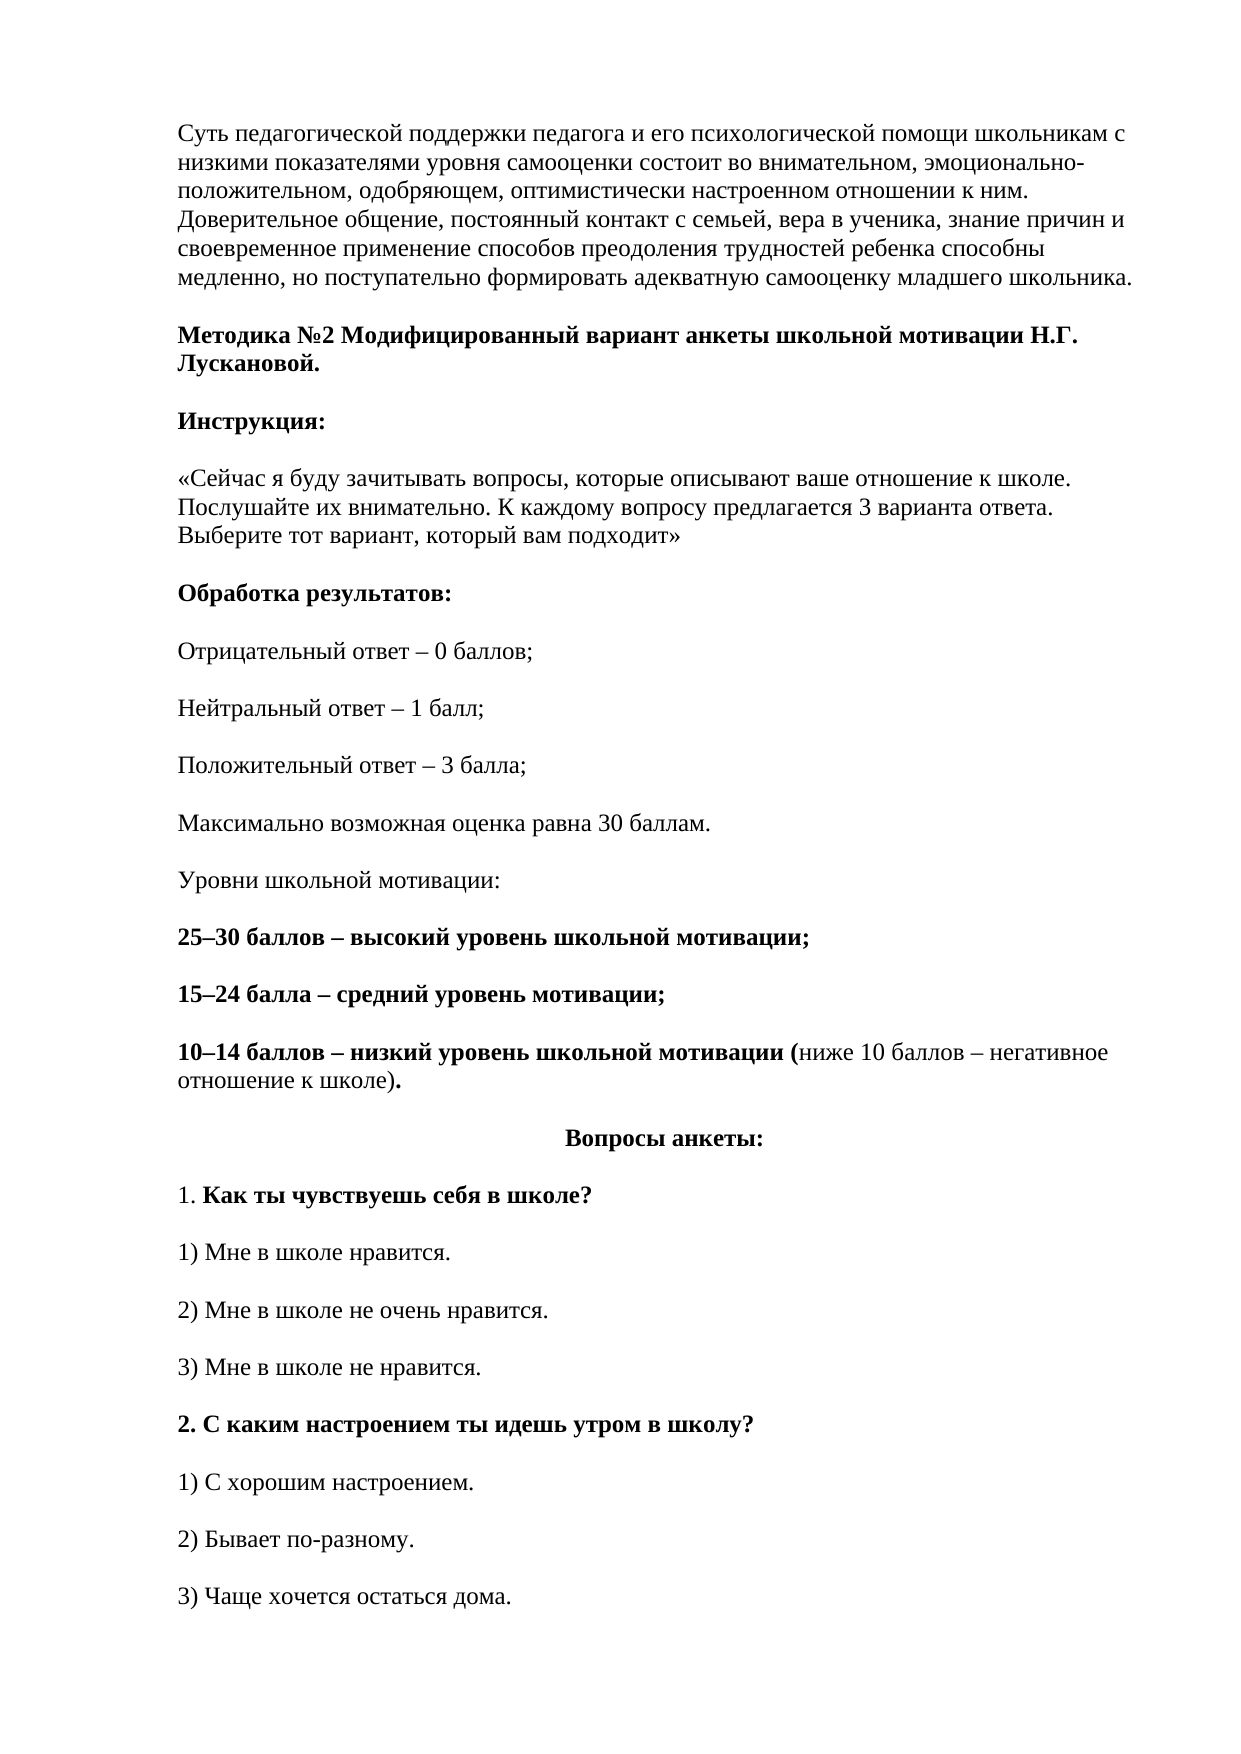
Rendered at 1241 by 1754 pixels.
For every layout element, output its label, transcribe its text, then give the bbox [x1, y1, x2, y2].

text Суть педагогической поддержки педагога и его психологической помощи школьникам с низкими показателями уровня самооценки состоит во внимательном, эмоционально-положительном, одобряющем, оптимистически настроенном отношении к ним. Доверительное общение, постоянный контакт с семьей, вера в ученика, знание причин и своевременное применение способов преодоления трудностей ребенка способны медленно, но поступательно формировать адекватную самооценку младшего школьника. [177, 118, 1152, 291]
text Нейтральный ответ – 1 балл; [177, 693, 1152, 722]
text 10–14 баллов – низкий уровень школьной мотивации (ниже 10 баллов – негативное отношение к школе). [177, 1037, 1152, 1094]
text Положительный ответ – 3 балла; [177, 750, 1152, 779]
text 2) Мне в школе не очень нравится. [177, 1295, 1152, 1323]
text 1. Как ты чувствуешь себя в школе? [177, 1180, 1152, 1209]
text Инструкция: [177, 406, 1152, 434]
text 3) Чаще хочется остаться дома. [177, 1581, 1152, 1610]
text Вопросы анкеты: [177, 1123, 1152, 1152]
text 1) Мне в школе нравится. [177, 1237, 1152, 1266]
text Уровни школьной мотивации: [177, 865, 1152, 894]
text 15–24 балла – средний уровень мотивации; [177, 979, 1152, 1008]
text 3) Мне в школе не нравится. [177, 1352, 1152, 1381]
text 25–30 баллов – высокий уровень школьной мотивации; [177, 922, 1152, 951]
text 2. С каким настроением ты идешь утром в школу? [177, 1409, 1152, 1438]
text Обработка результатов: [177, 578, 1152, 607]
text 1) С хорошим настроением. [177, 1467, 1152, 1495]
text 2) Бывает по-разному. [177, 1524, 1152, 1553]
text Максимально возможная оценка равна 30 баллам. [177, 808, 1152, 836]
text Отрицательный ответ – 0 баллов; [177, 636, 1152, 664]
text «Сейчас я буду зачитывать вопросы, которые описывают ваше отношение к школе. Послушайте их внимательно. К каждому вопросу предлагается 3 варианта ответа. Выберите тот вариант, который вам подходит» [177, 463, 1152, 549]
text Методика №2 Модифицированный вариант анкеты школьной мотивации Н.Г. Лускановой. [177, 320, 1152, 377]
